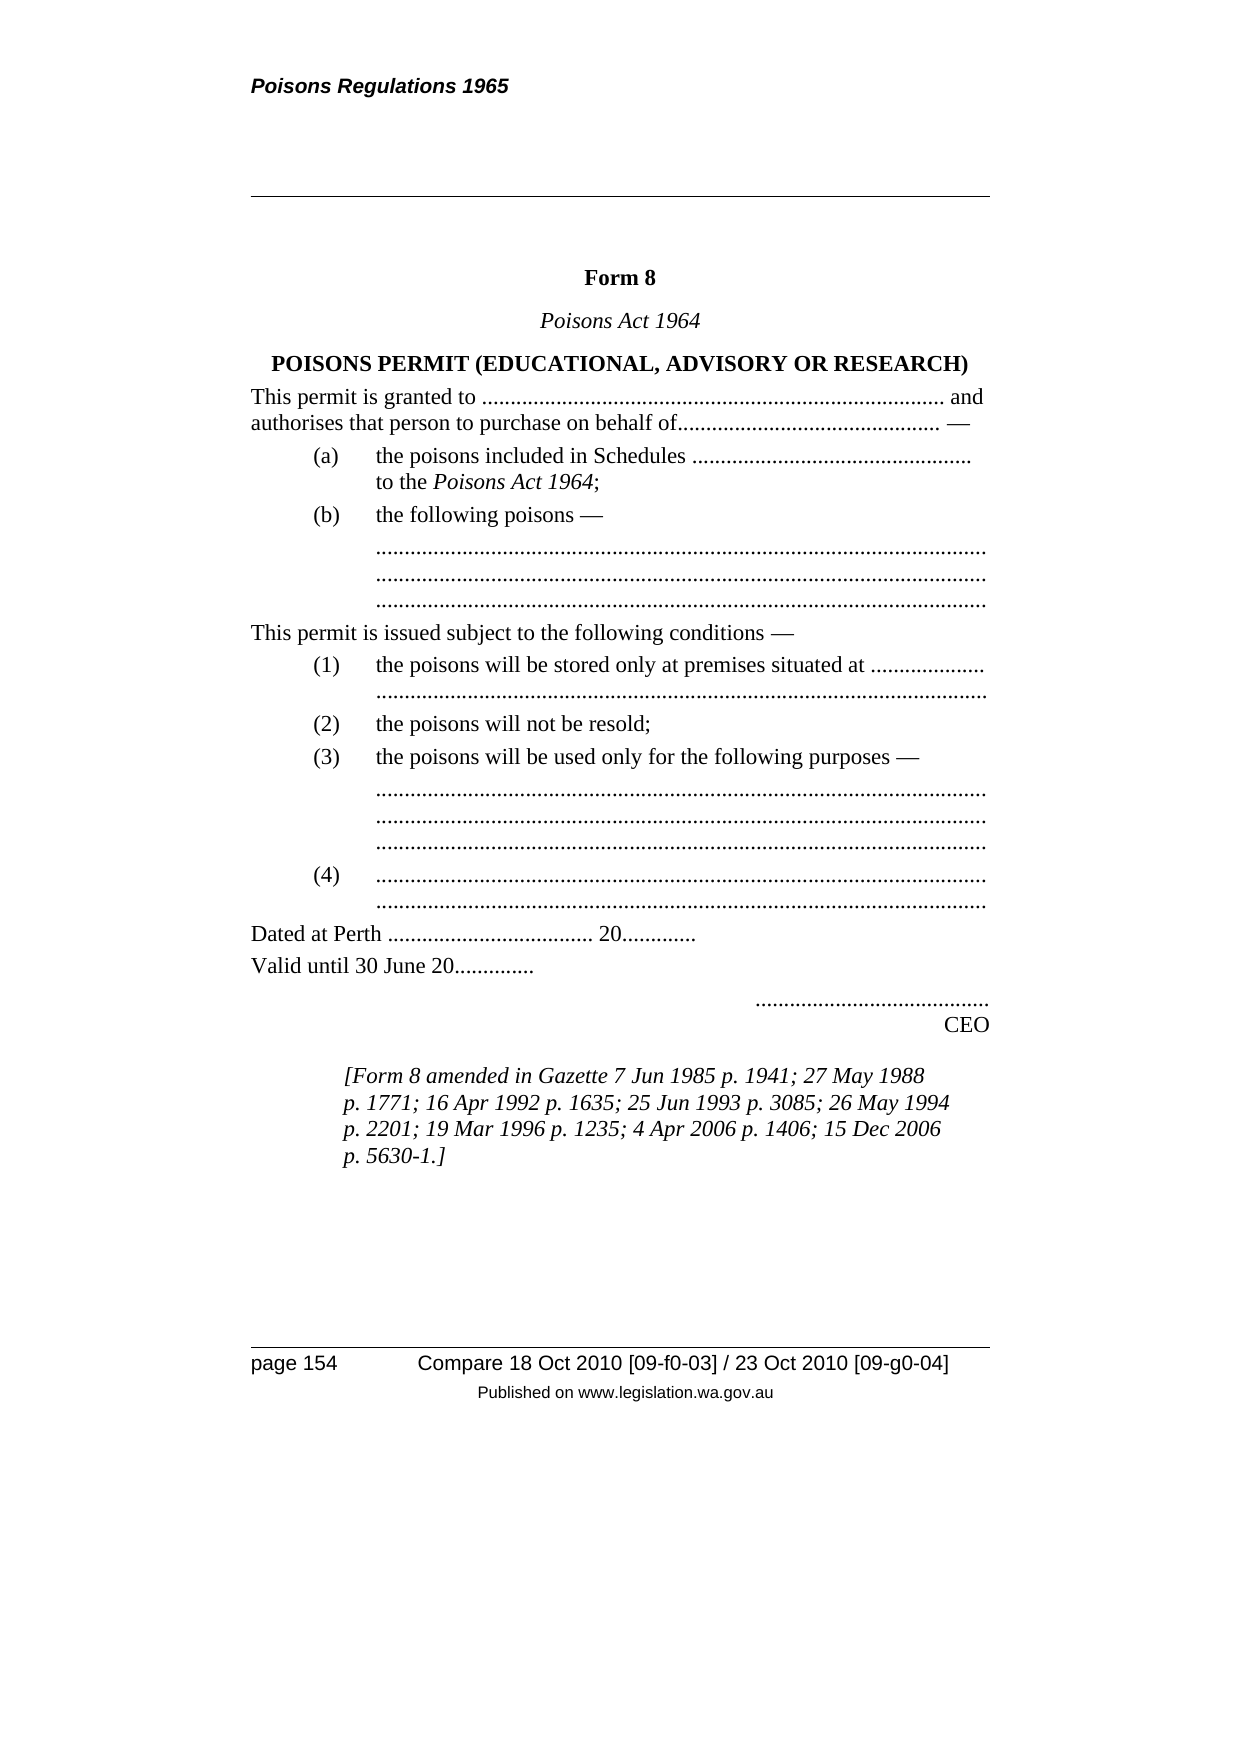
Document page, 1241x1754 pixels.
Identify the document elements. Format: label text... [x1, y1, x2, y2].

subtitle POISONS PERMIT (EDUCATIONAL, ADVISORY OR RESEARCH) [251, 350, 990, 377]
subtitle Poisons Act 1964 [251, 307, 990, 333]
text (a) the poisons included in Schedules ................................................. to the Poisons Act 1964; [251, 442, 990, 494]
text ......................................... [251, 985, 990, 1011]
text [Form 8 amended in Gazette 7 Jun 1985 p. 1941; 27 May 1988 p. 1771; 16 Apr 1992 p. 1635; 25 Jun 1993 p. 3085; 26 May 1994 p. 2201; 19 Mar 1996 p. 1235; 4 Apr 2006 p. 1406; 15 Dec 2006 p. 5630-1.] [251, 1063, 990, 1168]
text (1) the poisons will be stored only at premises situated at .................... ........................................................................................................... [251, 651, 990, 704]
text This permit is issued subject to the following conditions — [251, 619, 990, 645]
text (3) the poisons will be used only for the following purposes — [251, 743, 990, 769]
text Dated at Perth .................................... 20............. [251, 920, 990, 946]
text CEO [251, 1011, 990, 1038]
text (b) the following poisons — [251, 501, 990, 527]
text (4) [251, 861, 990, 887]
text This permit is granted to ................................................................................. and authorises that person to purchase on behalf of.............................................. — [251, 383, 990, 436]
subtitle Form 8 [251, 264, 990, 291]
text Valid until 30 June 20.............. [251, 952, 990, 979]
text (2) the poisons will not be resold; [251, 710, 990, 737]
